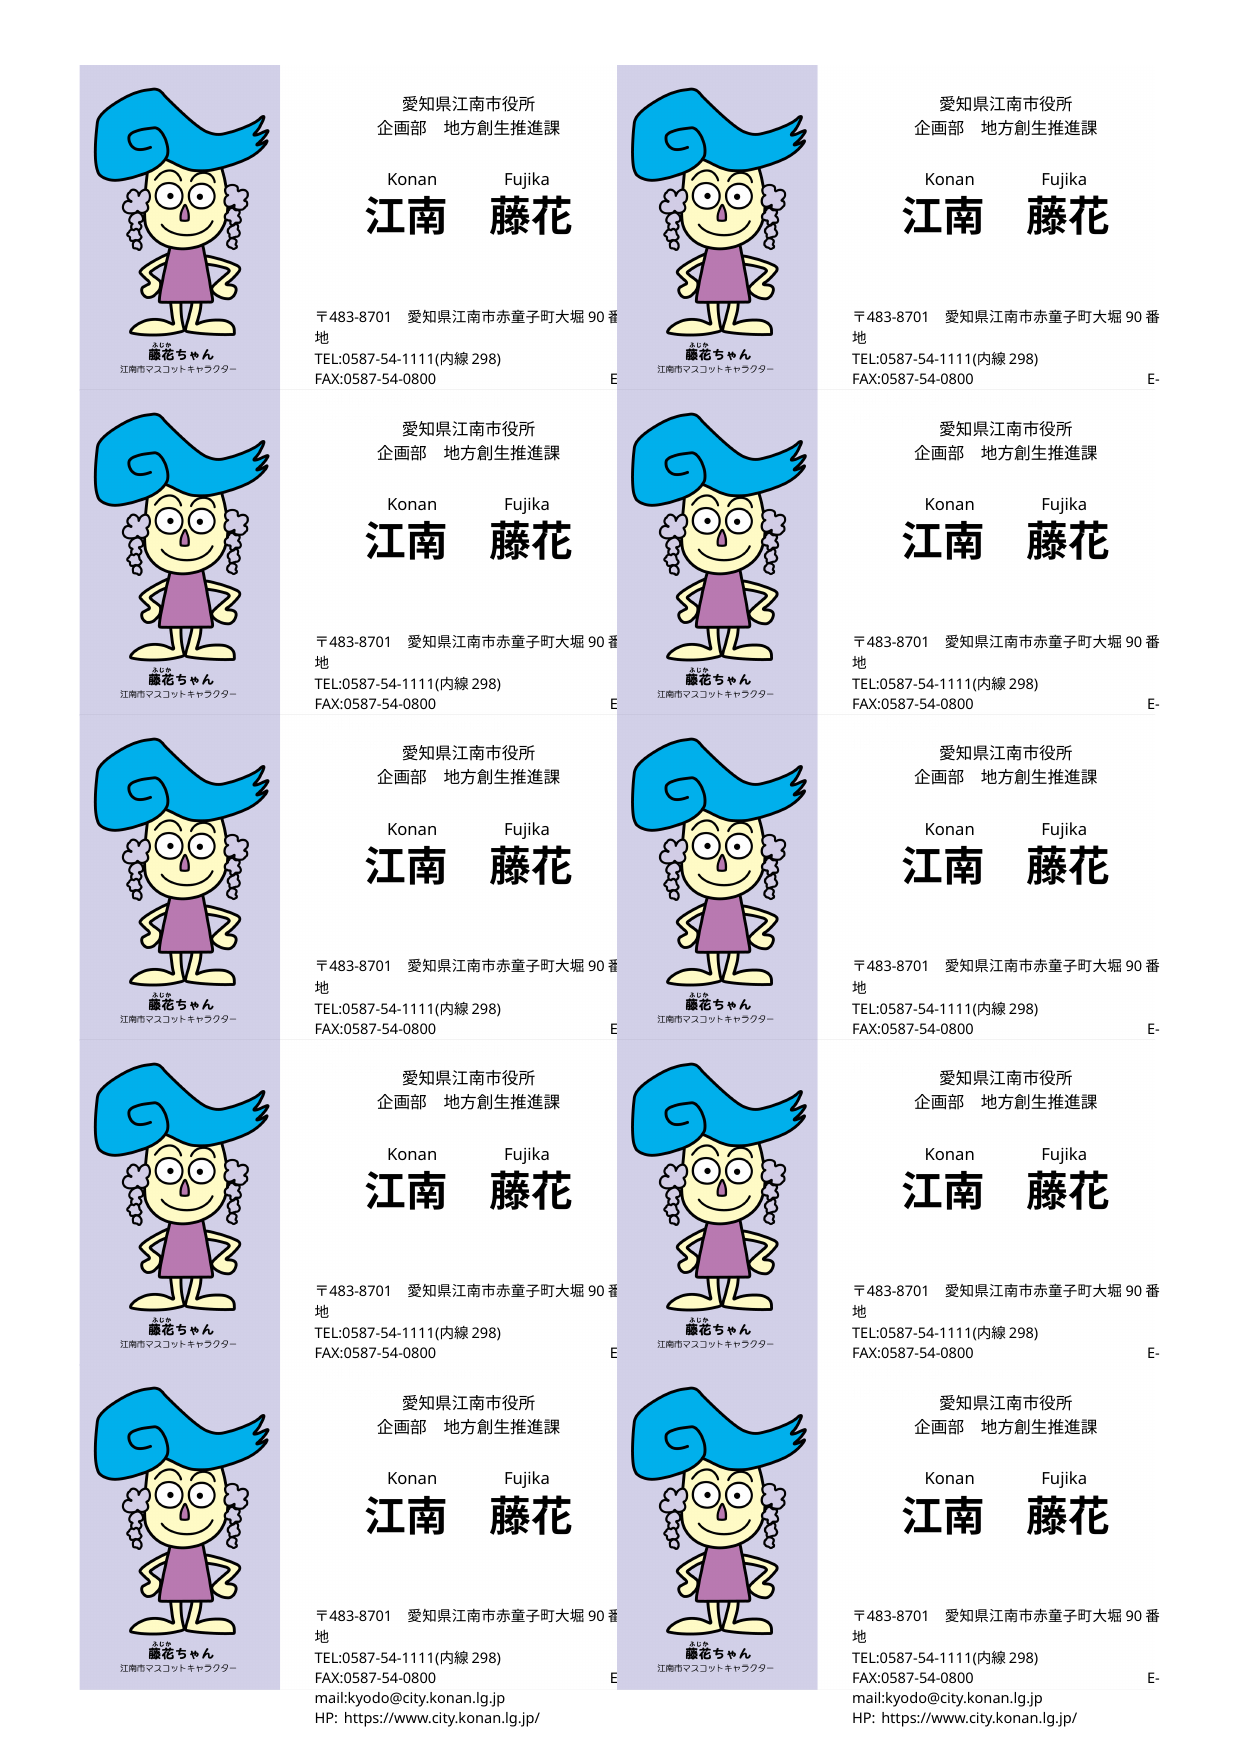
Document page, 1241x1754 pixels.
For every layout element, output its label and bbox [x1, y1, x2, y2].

picture [79, 65, 1156, 1690]
